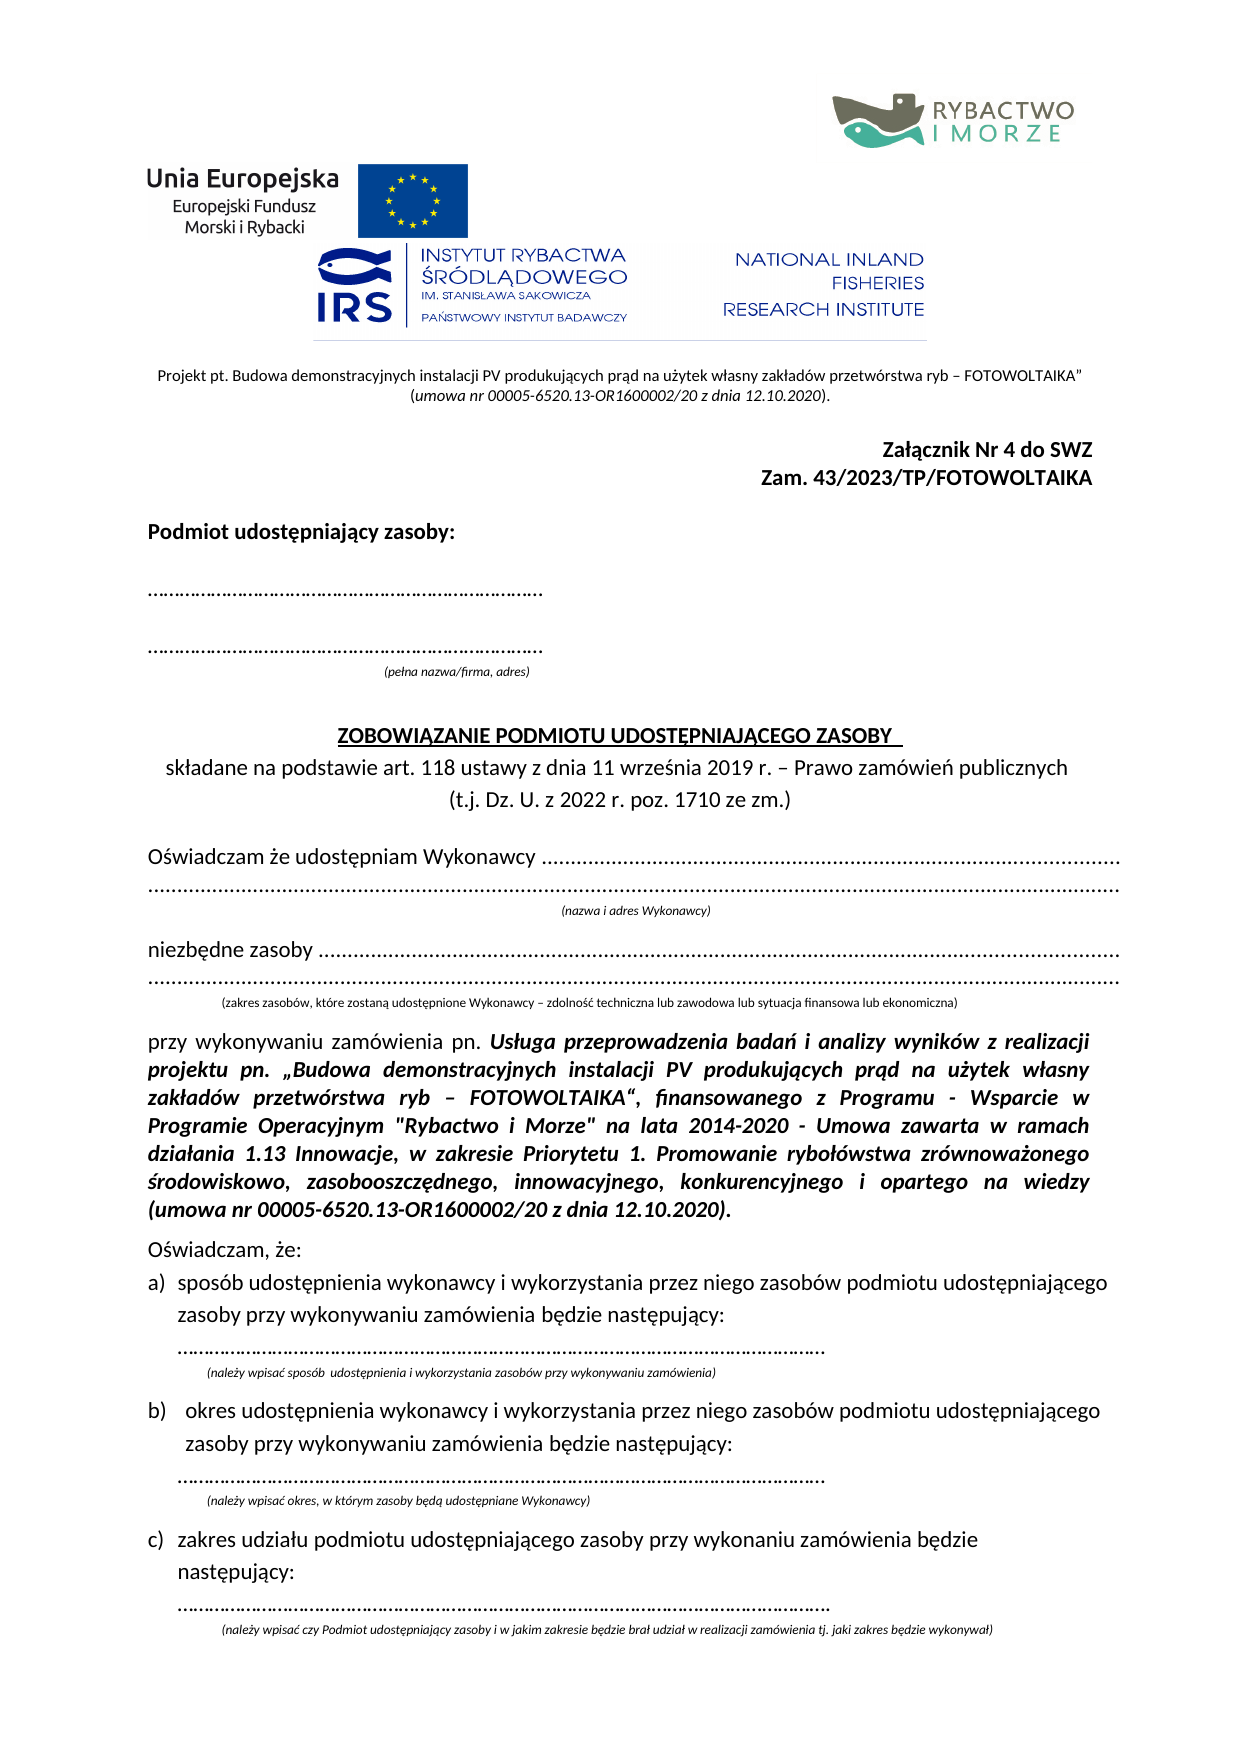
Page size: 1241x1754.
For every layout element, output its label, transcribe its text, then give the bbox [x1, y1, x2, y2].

text (nazwa i adres Wykonawcy) [148, 902, 1128, 931]
picture [816, 73, 1093, 163]
text Załącznik Nr 4 do SWZ [148, 435, 1093, 463]
text (należy wpisać czy Podmiot udostępniający zasoby i w jakim zakresie będzie brał udział w realizacji zamówienia tj. jaki zakres będzie wykonywał) [148, 1622, 1128, 1650]
text (należy wpisać okres, w którym zasoby będą udostępniane Wykonawcy) [177, 1493, 1128, 1521]
list zakres udziału podmiotu udostępniającego zasoby przy wykonaniu zamówienia będzie następujący: [148, 1525, 1093, 1585]
text Zam. 43/2023/TP/FOTOWOLTAIKA [148, 463, 1093, 491]
text (pełna nazwa/firma, adres) [148, 664, 1085, 692]
list okres udostępnienia wykonawcy i wykorzystania przez niego zasobów podmiotu udostępniającego zasoby przy wykonywaniu zamówienia będzie następujący: [148, 1396, 1128, 1457]
text Oświadczam że udostępniam Wykonawcy [148, 842, 1128, 871]
text Podmiot udostępniający zasoby: [148, 517, 1086, 545]
text ………………………………………………………………… [148, 574, 1086, 602]
text Oświadczam, że: [148, 1236, 1128, 1263]
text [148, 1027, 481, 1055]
text (należy wpisać sposób udostępnienia i wykorzystania zasobów przy wykonywaniu zamówienia) [148, 1364, 1128, 1392]
text …………………………………………………………………………………………………………… [148, 1332, 1128, 1360]
text niezbędne zasoby [148, 935, 1128, 963]
list sposób udostępnienia wykonawcy i wykorzystania przez niego zasobów podmiotu udostępniającego zasoby przy wykonywaniu zamówienia będzie następujący: [148, 1268, 1128, 1328]
text ……………………………………………………………………………………………………………. [177, 1589, 1128, 1618]
text ………………………………………………………………… [148, 632, 1086, 659]
text ZOBOWIĄZANIE PODMIOTU UDOSTĘPNIAJĄCEGO ZASOBY składane na podstawie art. 118 ustawy z dnia 11 września 2019 r. – Prawo zamówień publicznych (t.j. Dz. U. z 2022 r. poz. 1710 ze zm.) [148, 721, 1093, 813]
text …………………………………………………………………………………………………………… [177, 1461, 1128, 1489]
picture [147, 162, 470, 240]
text (zakres zasobów, które zostaną udostępnione Wykonawcy – zdolność techniczna lub zawodowa lub sytuacja finansowa lub ekonomiczna) [148, 995, 1128, 1023]
text przy wykonywaniu zamówienia pn. Usługa przeprowadzenia badań i analizy wyników z realizacji projektu pn. „Budowa demonstracyjnych instalacji PV produkujących prąd na użytek własny zakładów przetwórstwa ryb – FOTOWOLTAIKA“, finansowanego z Programu - Wsparcie w Programie Operacyjnym "Rybactwo i Morze" na lata 2014-2020 - Umowa zawarta w ramach działania 1.13 Innowacje, w zakresie Priorytetu 1. Promowanie rybołówstwa zrównoważonego środowiskowo, zasobooszczędnego, innowacyjnego, konkurencyjnego i opartego na wiedzy (umowa nr 00005-6520.13-OR1600002/20 z dnia 12.10.2020). [733, 1027, 1093, 1223]
picture [313, 243, 927, 341]
